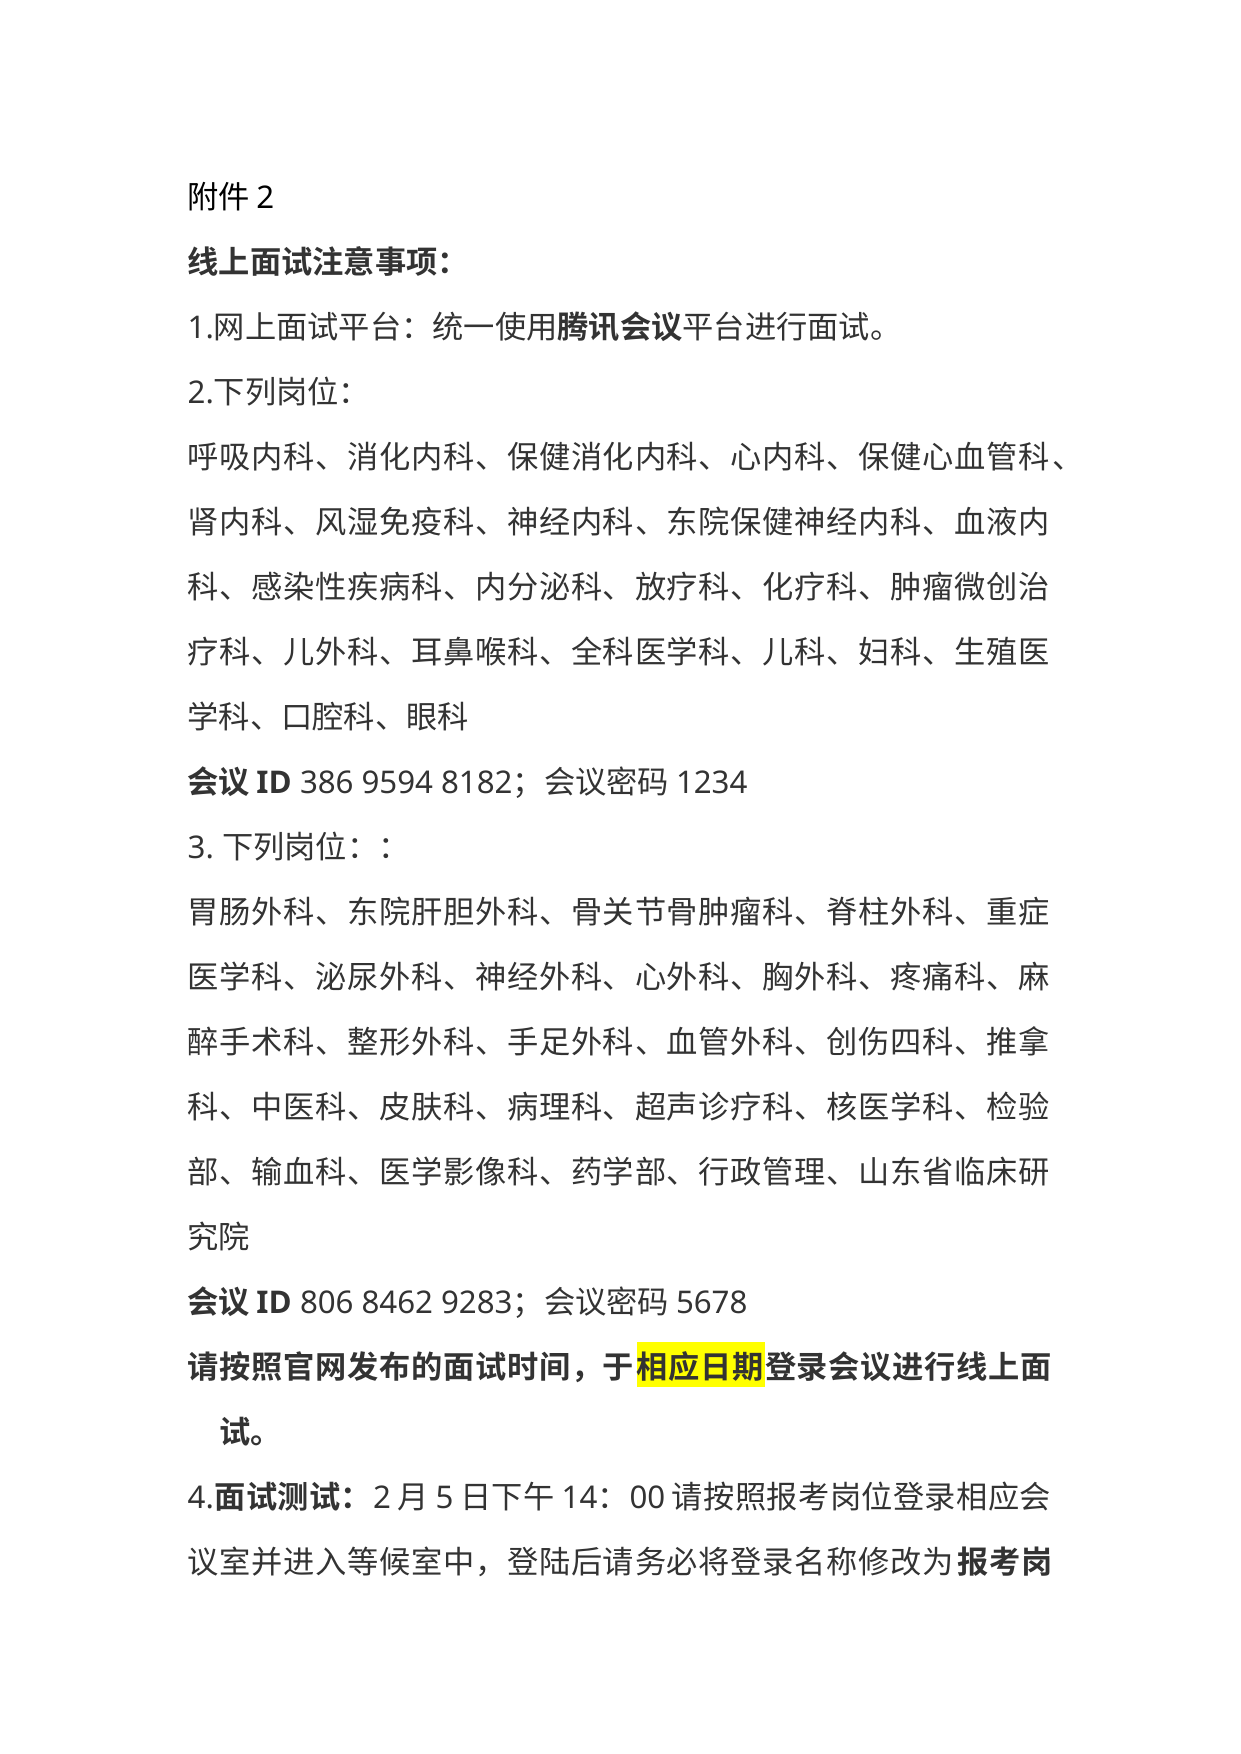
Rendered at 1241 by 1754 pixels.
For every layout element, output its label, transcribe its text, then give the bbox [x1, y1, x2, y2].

text 会议ID 386 9594 8182；会议密码 1234 [187, 747, 1053, 812]
text 呼吸内科、消化内科、保健消化内科、心内科、保健心血管科、肾内科、风湿免疫科、神经内科、东院保健神经内科、血液内科、感染性疾病科、内分泌科、放疗科、化疗科、肿瘤微创治疗科、儿外科、耳鼻喉科、全科医学科、儿科、妇科、生殖医学科、口腔科、眼科 [187, 422, 1053, 747]
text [187, 1462, 1053, 1592]
text 附件2 [187, 162, 1053, 227]
text 2.下列岗位： [187, 357, 1053, 422]
text 会议ID 806 8462 9283；会议密码 5678 [187, 1267, 1053, 1332]
text 3. 下列岗位：： [187, 812, 1053, 877]
text 请按照官网发布的面试时间，于相应日期登录会议进行线上面试。 [187, 1332, 1053, 1462]
text 1.网上面试平台：统一使用腾讯会议平台进行面试。 [187, 292, 1053, 357]
text 胃肠外科、东院肝胆外科、骨关节骨肿瘤科、脊柱外科、重症医学科、泌尿外科、神经外科、心外科、胸外科、疼痛科、麻醉手术科、整形外科、手足外科、血管外科、创伤四科、推拿科、中医科、皮肤科、病理科、超声诊疗科、核医学科、检验部、输血科、医学影像科、药学部、行政管理、山东省临床研究院 [187, 877, 1053, 1267]
text 线上面试注意事项： [187, 227, 1053, 292]
